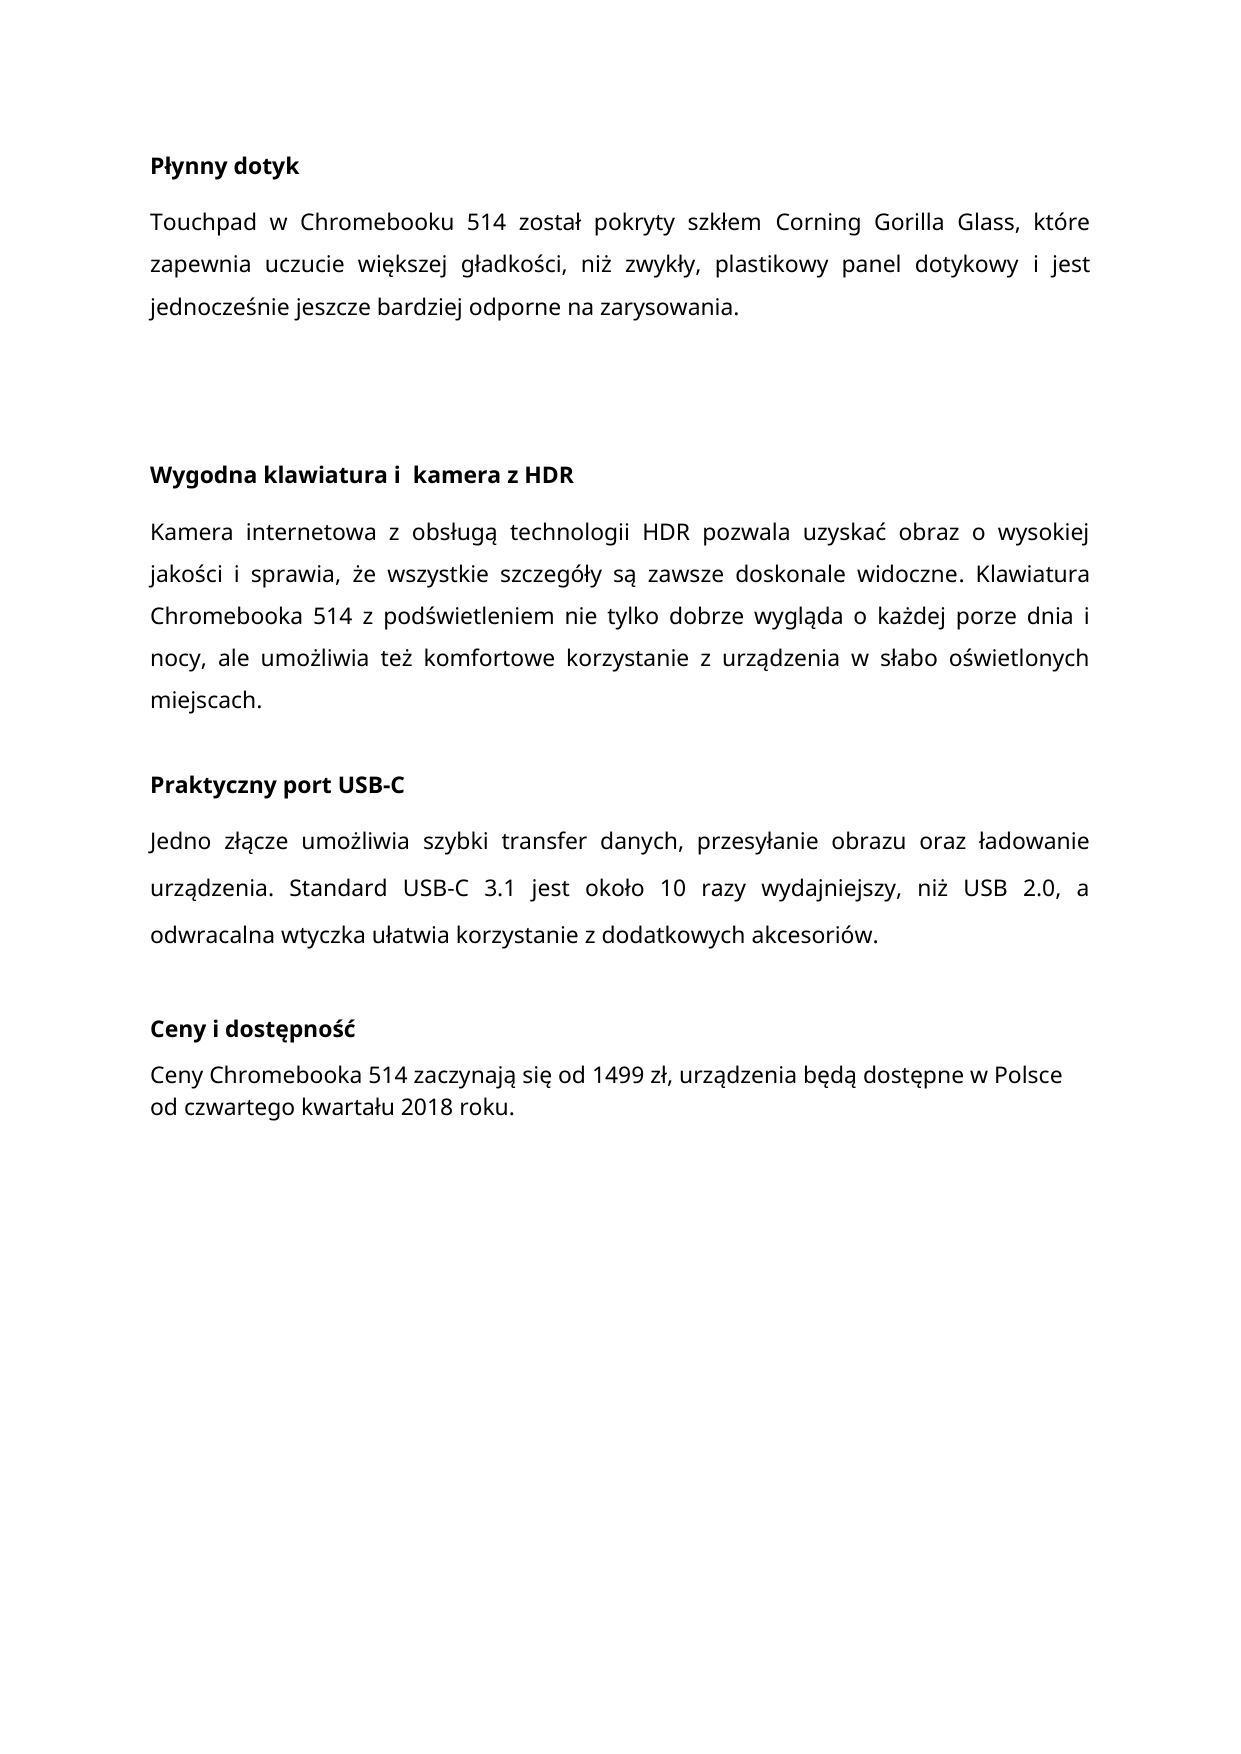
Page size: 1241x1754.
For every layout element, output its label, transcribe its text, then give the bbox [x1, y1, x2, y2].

text Jedno złącze umożliwia szybki transfer danych, przesyłanie obrazu oraz ładowanie urządzenia. Standard USB-C 3.1 jest około 10 razy wydajniejszy, niż USB 2.0, a odwracalna wtyczka ułatwia korzystanie z dodatkowych akcesoriów. [150, 825, 1090, 950]
text Płynny dotyk [150, 150, 1090, 181]
text Touchpad w Chromebooku 514 został pokryty szkłem Corning Gorilla Glass, które zapewnia uczucie większej gładkości, niż zwykły, plastikowy panel dotykowy i jest jednocześnie jeszcze bardziej odporne na zarysowania. [150, 206, 1090, 322]
text Praktyczny port USB-C [150, 769, 1090, 800]
text Ceny i dostępność [150, 1012, 1090, 1044]
text Ceny Chromebooka 514 zaczynają się od 1499 zł, urządzenia będą dostępne w Polsce od czwartego kwartału 2018 roku. [150, 1059, 1090, 1122]
text Kamera internetowa z obsługą technologii HDR pozwala uzyskać obraz o wysokiej jakości i sprawia, że wszystkie szczegóły są zawsze doskonale widoczne. Klawiatura Chromebooka 514 z podświetleniem nie tylko dobrze wygląda o każdej porze dnia i nocy, ale umożliwia też komfortowe korzystanie z urządzenia w słabo oświetlonych miejscach. [150, 516, 1090, 716]
text Wygodna klawiatura i kamera z HDR [150, 459, 1090, 491]
